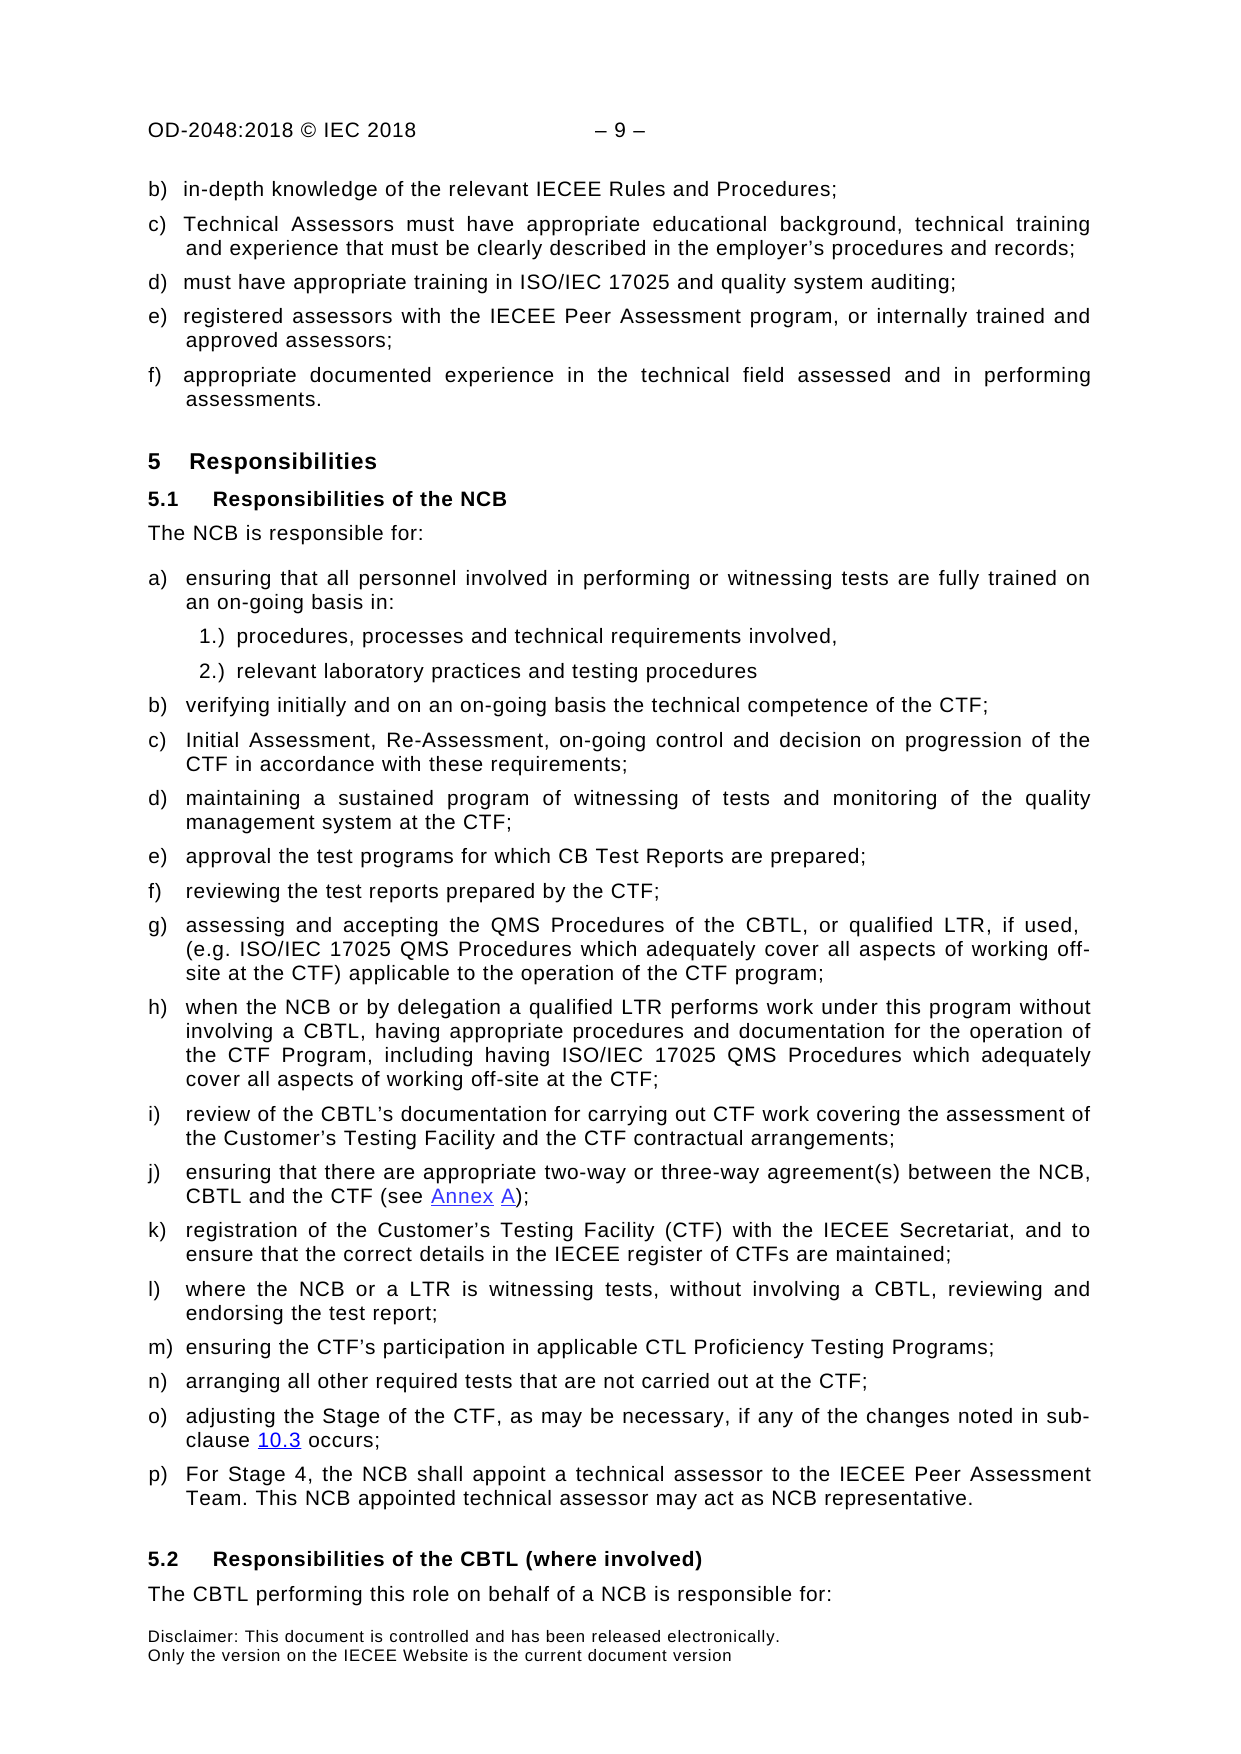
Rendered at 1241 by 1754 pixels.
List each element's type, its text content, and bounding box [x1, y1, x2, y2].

list reviewing the test reports prepared by the CTF; [148, 878, 1092, 902]
list verifying initially and on an on-going basis the technical competence of the CTF; [148, 693, 1092, 717]
list For Stage 4, the NCB shall appoint a technical assessor to the IECEE Peer Assessment Team. This NCB appointed technical assessor may act as NCB representative. [148, 1462, 1092, 1510]
list in-depth knowledge of the relevant IECEE Rules and Procedures; [148, 177, 1092, 201]
list ensuring that there are appropriate two-way or three-way agreement(s) between the NCB, CBTL and the CTF (see Annex A); [148, 1160, 1092, 1208]
list review of the CBTL’s documentation for carrying out CTF work covering the assessment of the Customer’s Testing Facility and the CTF contractual arrangements; [148, 1101, 1092, 1149]
list Technical Assessors must have appropriate educational background, technical training and experience that must be clearly described in the employer’s procedures and records; [148, 212, 1092, 259]
list procedures, processes and technical requirements involved, [199, 624, 1092, 648]
text The NCB is responsible for: [148, 521, 1092, 545]
subtitle Responsibilities of the NCB [148, 487, 1092, 511]
list ensuring that all personnel involved in performing or witnessing tests are fully trained on an on-going basis in: [148, 566, 1092, 614]
list when the NCB or by delegation a qualified LTR performs work under this program without involving a CBTL, having appropriate procedures and documentation for the operation of the CTF Program, including having ISO/IEC 17025 QMS Procedures which adequately cover all aspects of working off-site at the CTF; [148, 995, 1092, 1091]
list adjusting the Stage of the CTF, as may be necessary, if any of the changes noted in sub-clause 10.3 occurs; [148, 1403, 1092, 1451]
list registration of the Customer’s Testing Facility (CTF) with the IECEE Secretariat, and to ensure that the correct details in the IECEE register of CTFs are maintained; [148, 1218, 1092, 1266]
list Initial Assessment, Re-Assessment, on-going control and decision on progression of the CTF in accordance with these requirements; [148, 727, 1092, 775]
list ensuring the CTF’s participation in applicable CTL Proficiency Testing Programs; [148, 1335, 1092, 1359]
list assessing and accepting the QMS Procedures of the CBTL, or qualified LTR, if used, (e.g. ISO/IEC 17025 QMS Procedures which adequately cover all aspects of working off-site at the CTF) applicable to the operation of the CTF program; [148, 913, 1092, 985]
list must have appropriate training in ISO/IEC 17025 and quality system auditing; [148, 270, 1092, 294]
list relevant laboratory practices and testing procedures [199, 659, 1092, 683]
list maintaining a sustained program of witnessing of tests and monitoring of the quality management system at the CTF; [148, 786, 1092, 834]
list where the NCB or a LTR is witnessing tests, without involving a CBTL, reviewing and endorsing the test report; [148, 1276, 1092, 1324]
list appropriate documented experience in the technical field assessed and in performing assessments. [148, 363, 1092, 411]
list approval the test programs for which CB Test Reports are prepared; [148, 844, 1092, 868]
list arranging all other required tests that are not carried out at the CTF; [148, 1369, 1092, 1393]
subtitle Responsibilities of the CBTL (where involved) [148, 1547, 1092, 1571]
subtitle Responsibilities [148, 448, 1092, 474]
list registered assessors with the IECEE Peer Assessment program, or internally trained and approved assessors; [148, 304, 1092, 352]
text The CBTL performing this role on behalf of a NCB is responsible for: [148, 1582, 1092, 1606]
